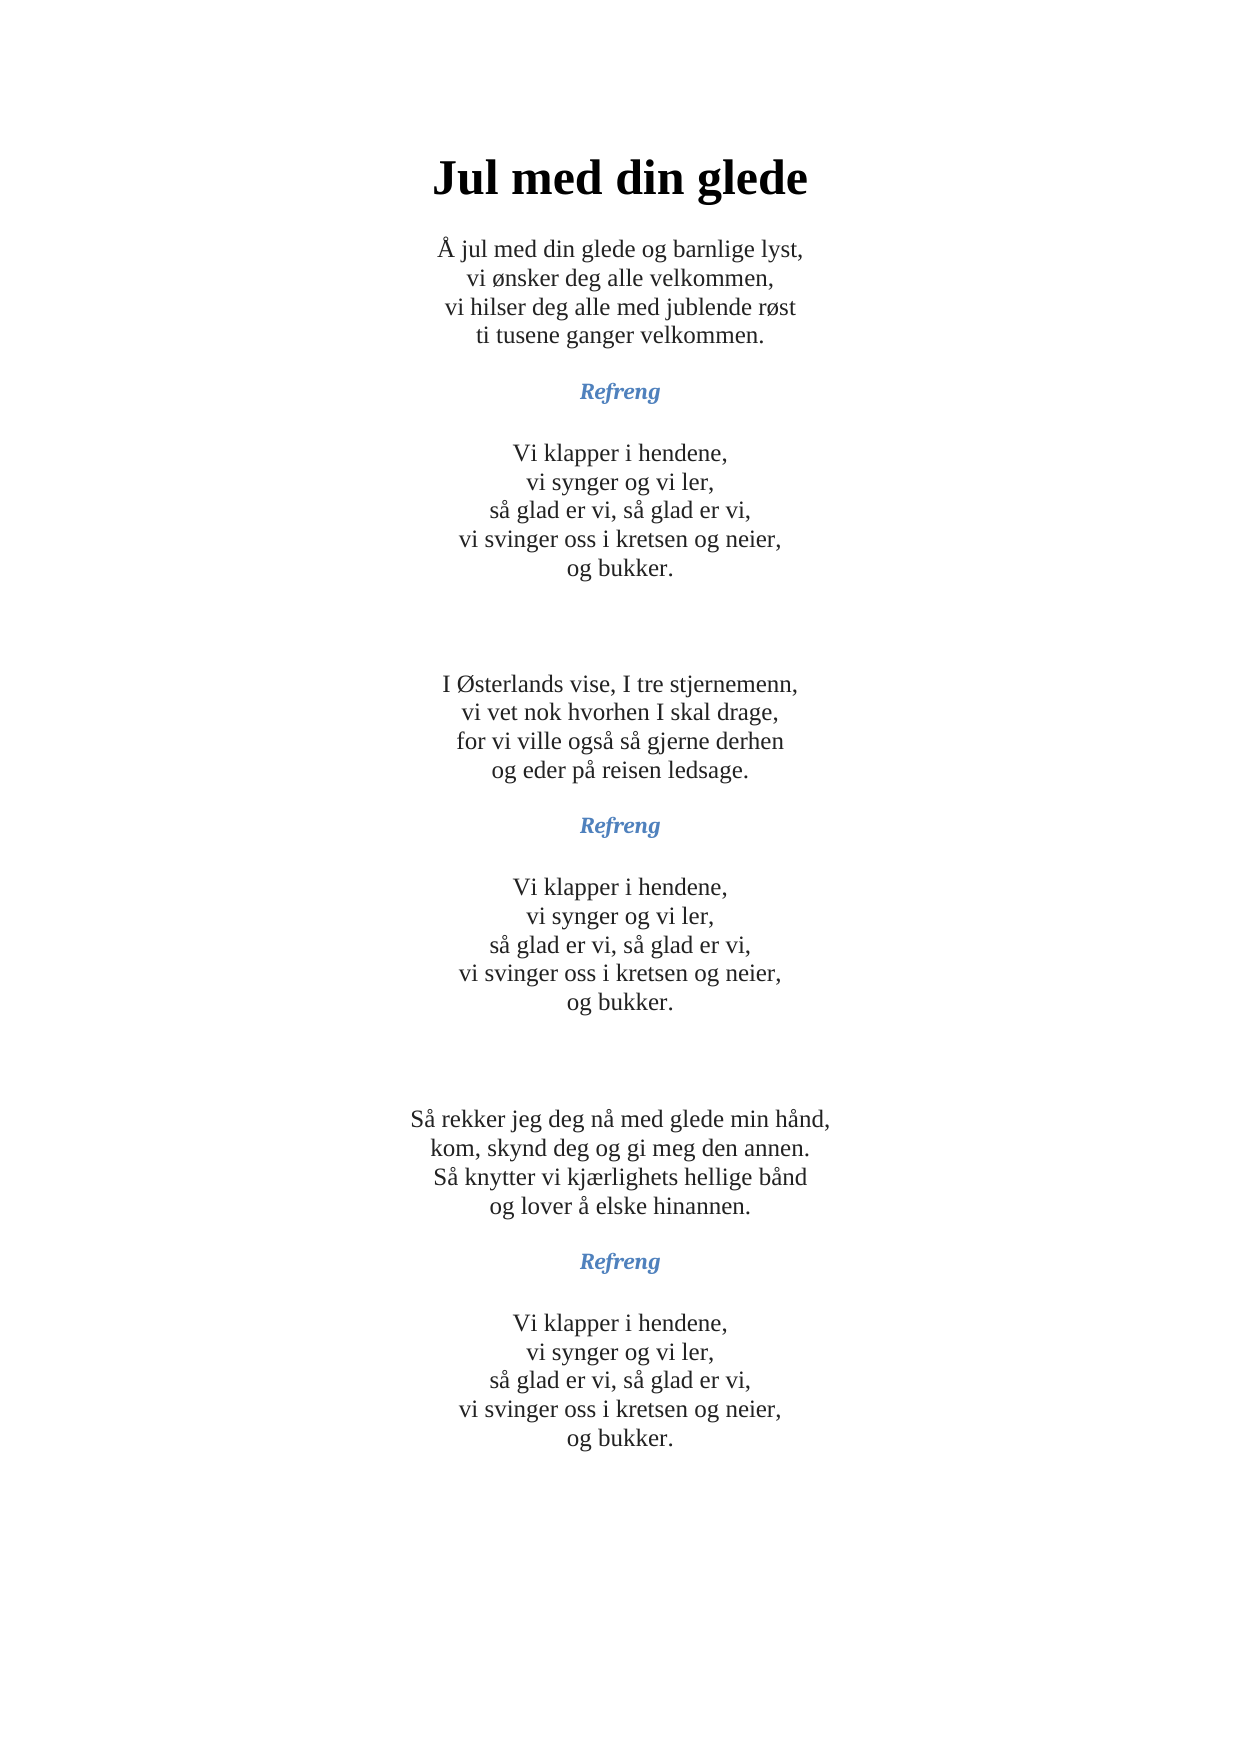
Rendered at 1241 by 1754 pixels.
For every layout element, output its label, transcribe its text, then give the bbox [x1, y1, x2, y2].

subtitle Jul med din glede [148, 148, 1093, 205]
text Vi klapper i hendene, vi synger og vi ler, så glad er vi, så glad er vi, vi svinger oss i kretsen og neier, og bukker. [148, 438, 1093, 582]
text I Østerlands vise, I tre stjernemenn, vi vet nok hvorhen I skal drage, for vi ville også så gjerne derhen og eder på reisen ledsage. [148, 669, 1093, 784]
text Så rekker jeg deg nå med glede min hånd, kom, skynd deg og gi meg den annen. Så knytter vi kjærlighets hellige bånd og lover å elske hinannen. [148, 1104, 1093, 1219]
text Vi klapper i hendene, vi synger og vi ler, så glad er vi, så glad er vi, vi svinger oss i kretsen og neier, og bukker. [148, 1308, 1093, 1452]
subtitle Refreng [148, 1249, 1093, 1275]
subtitle Refreng [148, 378, 1093, 405]
text Vi klapper i hendene, vi synger og vi ler, så glad er vi, så glad er vi, vi svinger oss i kretsen og neier, og bukker. [148, 872, 1093, 1016]
text Å jul med din glede og barnlige lyst, vi ønsker deg alle velkommen, vi hilser deg alle med jublende røst ti tusene ganger velkommen. [148, 234, 1093, 349]
subtitle Refreng [148, 813, 1093, 839]
